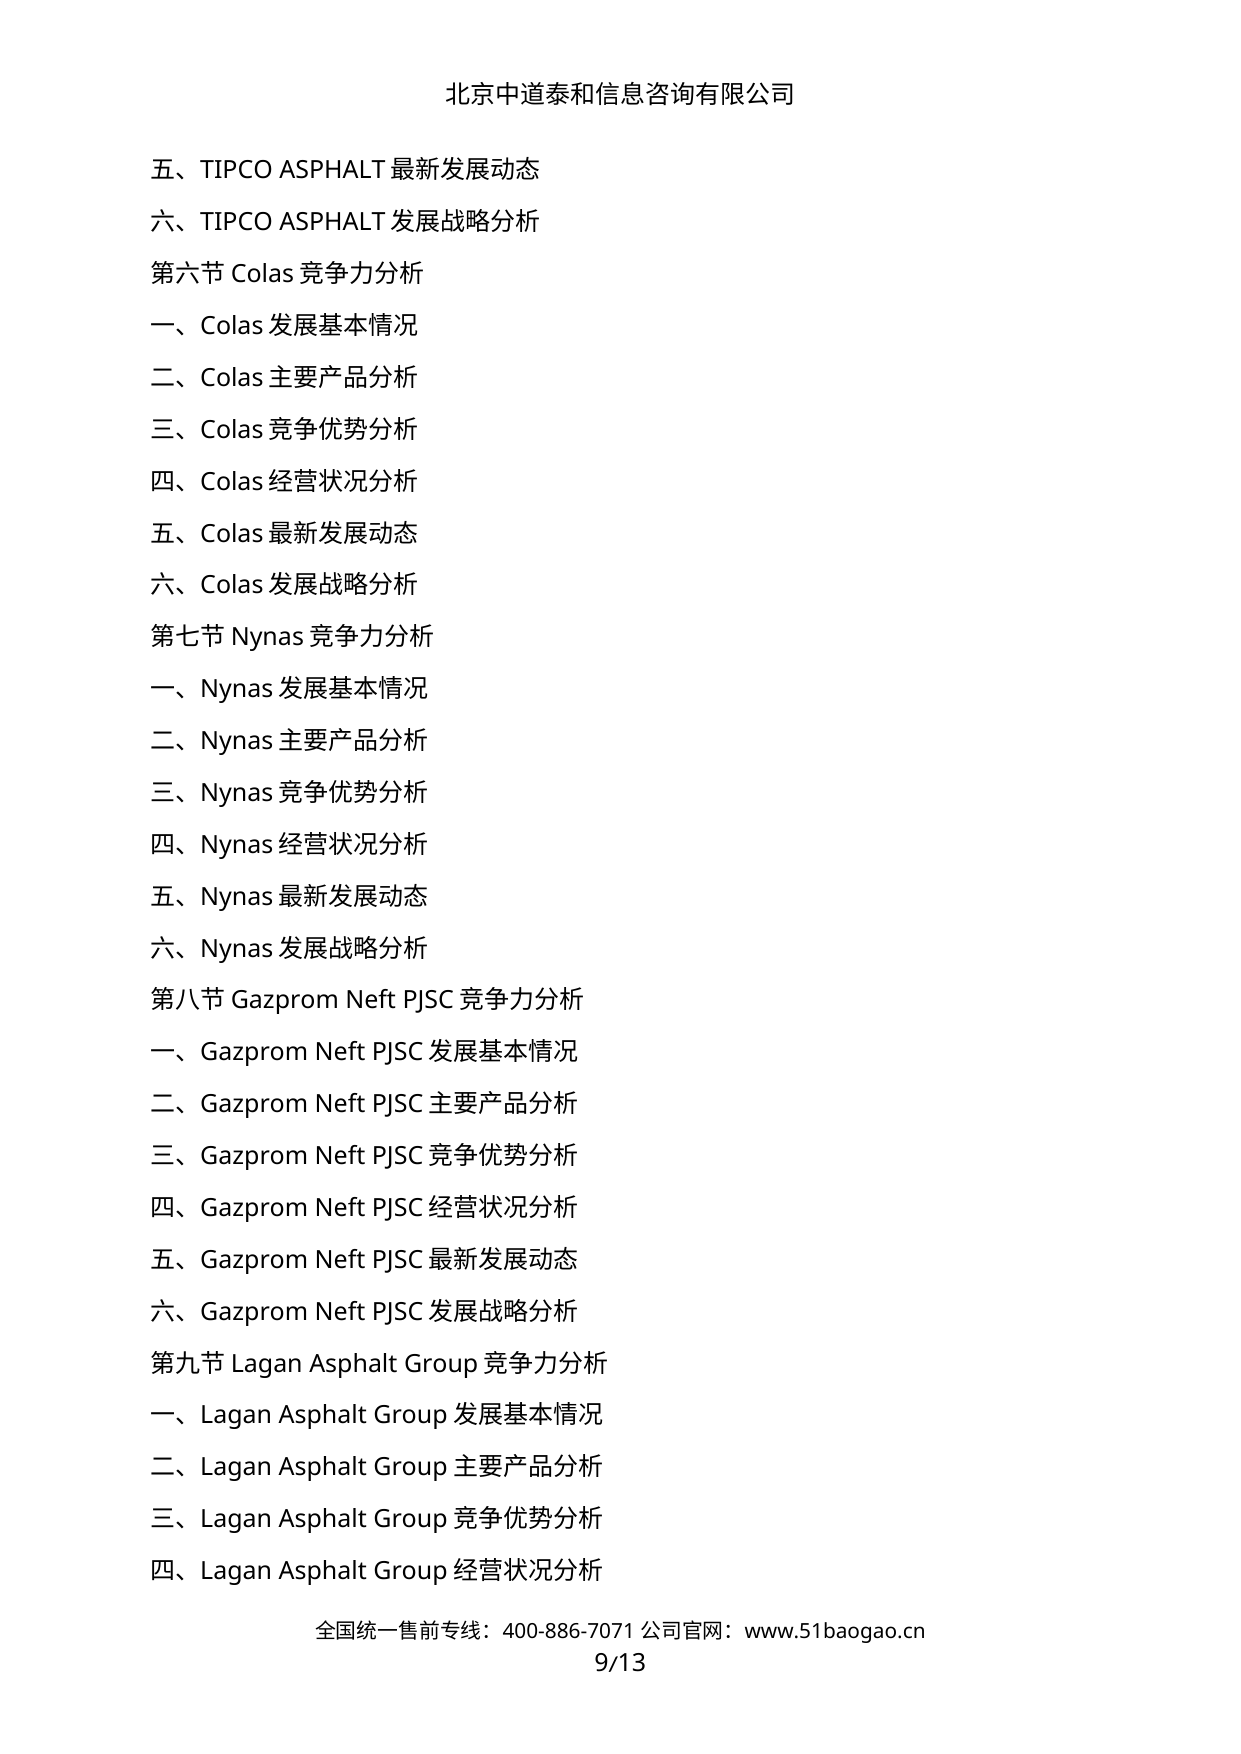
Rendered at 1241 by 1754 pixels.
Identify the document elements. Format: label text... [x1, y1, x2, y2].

text 五、Gazprom Neft PJSC最新发展动态 [150, 1239, 1090, 1276]
text 三、Colas竞争优势分析 [150, 409, 1090, 446]
text 六、TIPCO ASPHALT发展战略分析 [150, 202, 1090, 238]
text 一、Colas发展基本情况 [150, 306, 1090, 342]
text 五、Nynas最新发展动态 [150, 876, 1090, 912]
text 六、Gazprom Neft PJSC发展战略分析 [150, 1291, 1090, 1327]
text 第七节 Nynas竞争力分析 [150, 617, 1090, 653]
text 四、Lagan Asphalt Group经营状况分析 [150, 1551, 1090, 1587]
text 二、Lagan Asphalt Group主要产品分析 [150, 1447, 1090, 1483]
text 五、TIPCO ASPHALT最新发展动态 [150, 150, 1090, 186]
text 一、Lagan Asphalt Group发展基本情况 [150, 1395, 1090, 1431]
text 六、Nynas发展战略分析 [150, 928, 1090, 964]
text 四、Colas经营状况分析 [150, 461, 1090, 497]
text 二、Colas主要产品分析 [150, 357, 1090, 394]
text 一、Nynas发展基本情况 [150, 669, 1090, 705]
text 四、Gazprom Neft PJSC经营状况分析 [150, 1187, 1090, 1224]
text 三、Nynas竞争优势分析 [150, 772, 1090, 809]
text 一、Gazprom Neft PJSC发展基本情况 [150, 1032, 1090, 1068]
text 五、Colas最新发展动态 [150, 513, 1090, 549]
text 二、Nynas主要产品分析 [150, 721, 1090, 757]
text 二、Gazprom Neft PJSC主要产品分析 [150, 1084, 1090, 1120]
text 六、Colas发展战略分析 [150, 565, 1090, 601]
text 第八节 Gazprom Neft PJSC竞争力分析 [150, 980, 1090, 1016]
text 四、Nynas经营状况分析 [150, 824, 1090, 861]
text 三、Lagan Asphalt Group竞争优势分析 [150, 1499, 1090, 1535]
text 第九节 Lagan Asphalt Group竞争力分析 [150, 1343, 1090, 1379]
text 第六节 Colas竞争力分析 [150, 254, 1090, 290]
text 三、Gazprom Neft PJSC竞争优势分析 [150, 1136, 1090, 1172]
